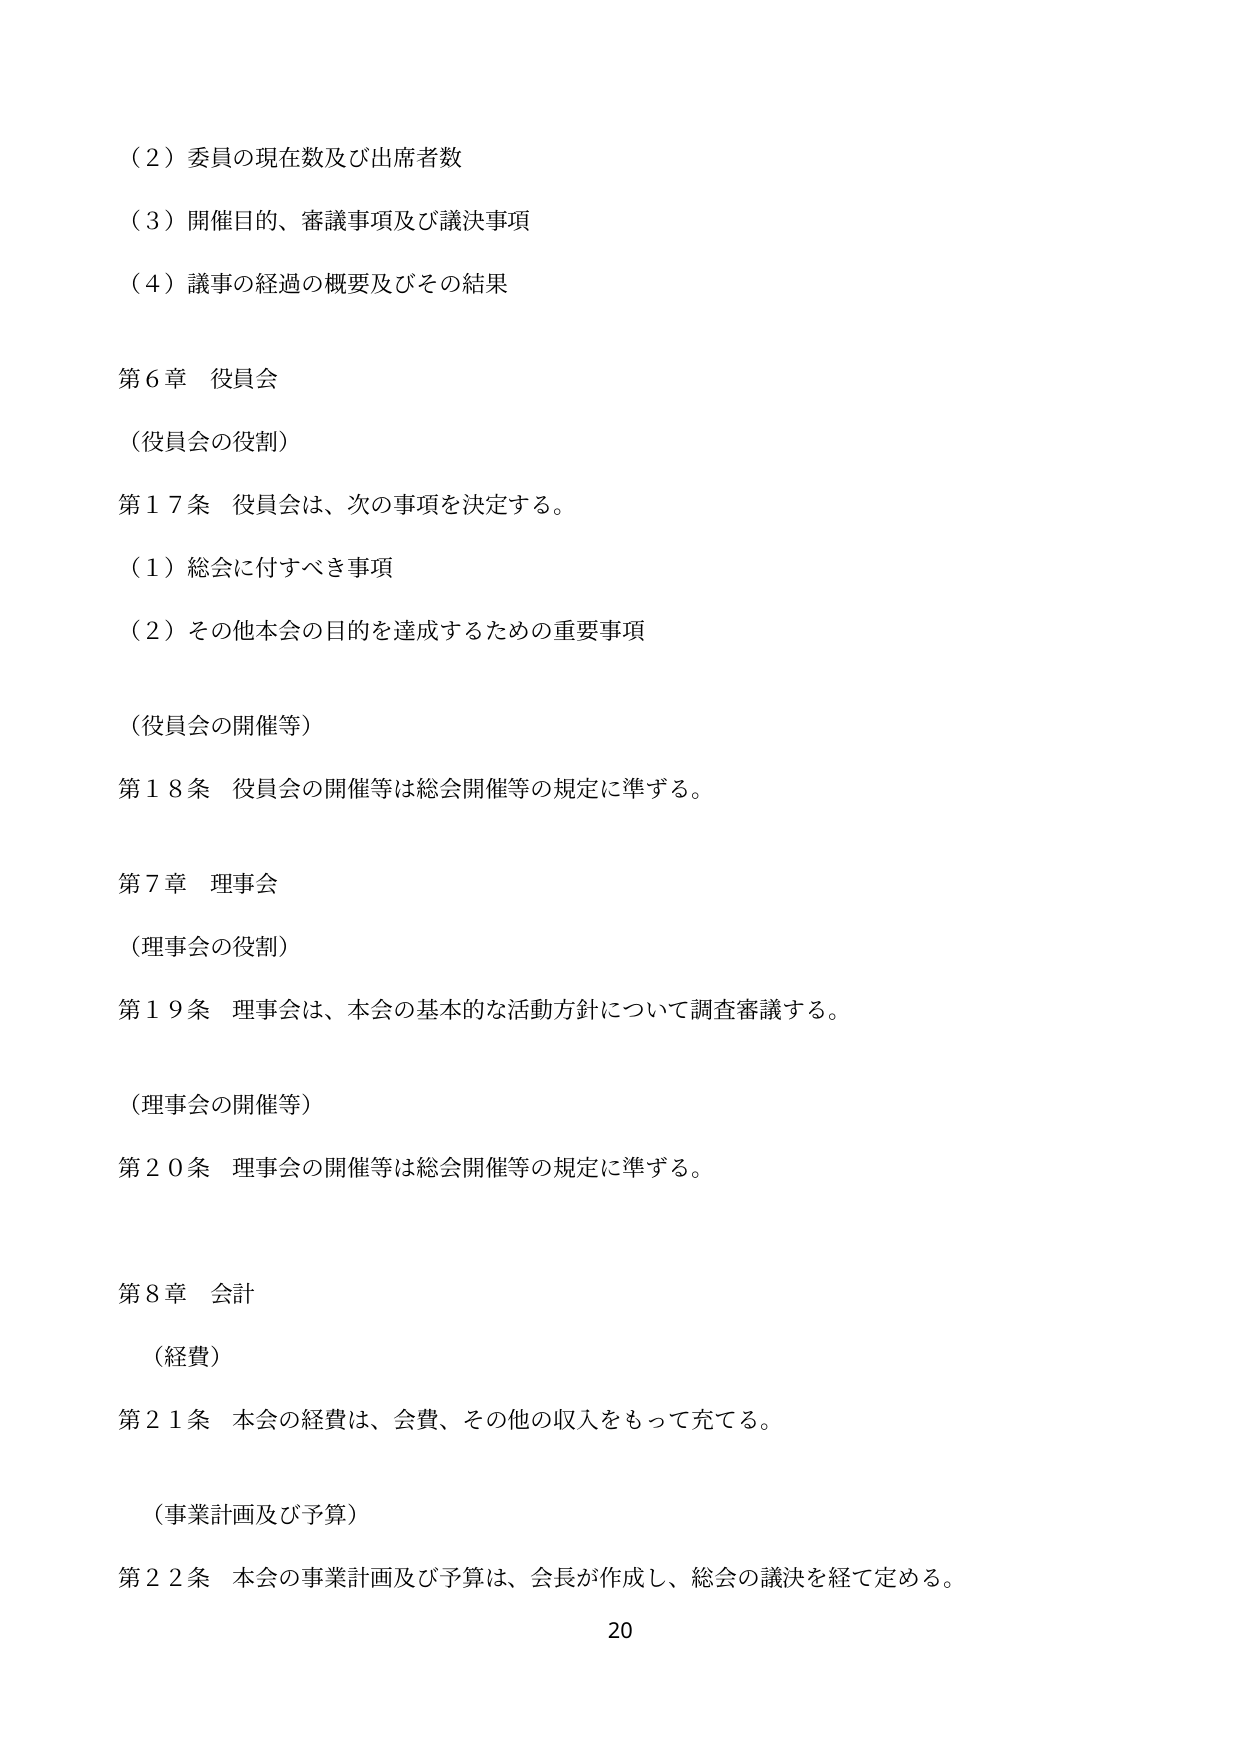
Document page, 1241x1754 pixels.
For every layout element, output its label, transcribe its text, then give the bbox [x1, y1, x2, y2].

text （役員会の開催等） [118, 693, 1122, 756]
text （１）総会に付すべき事項 [118, 535, 1122, 598]
text （理事会の開催等） [118, 1072, 1122, 1135]
text （事業計画及び予算） [141, 1482, 1122, 1545]
text （２）委員の現在数及び出席者数 [118, 125, 1122, 188]
text （理事会の役割） [118, 914, 1122, 977]
text （３）開催目的、審議事項及び議決事項 [118, 188, 1122, 251]
text 第１８条 役員会の開催等は総会開催等の規定に準ずる。 [118, 756, 1122, 819]
text （２）その他本会の目的を達成するための重要事項 [118, 598, 1122, 661]
text 第７章 理事会 [118, 851, 1122, 914]
text 第１７条 役員会は、次の事項を決定する。 [118, 472, 1122, 535]
text （役員会の役割） [118, 409, 1122, 472]
text （経費） [141, 1324, 1122, 1387]
text 第２１条 本会の経費は、会費、その他の収入をもって充てる。 [118, 1387, 1122, 1451]
text 第８章 会計 [118, 1261, 1122, 1324]
text （４）議事の経過の概要及びその結果 [118, 251, 1122, 314]
text 第１９条 理事会は、本会の基本的な活動方針について調査審議する。 [118, 977, 1122, 1040]
text 第６章 役員会 [118, 346, 1122, 409]
text 第２０条 理事会の開催等は総会開催等の規定に準ずる。 [118, 1135, 1122, 1198]
text 第２２条 本会の事業計画及び予算は、会長が作成し、総会の議決を経て定める。 [118, 1545, 1122, 1608]
